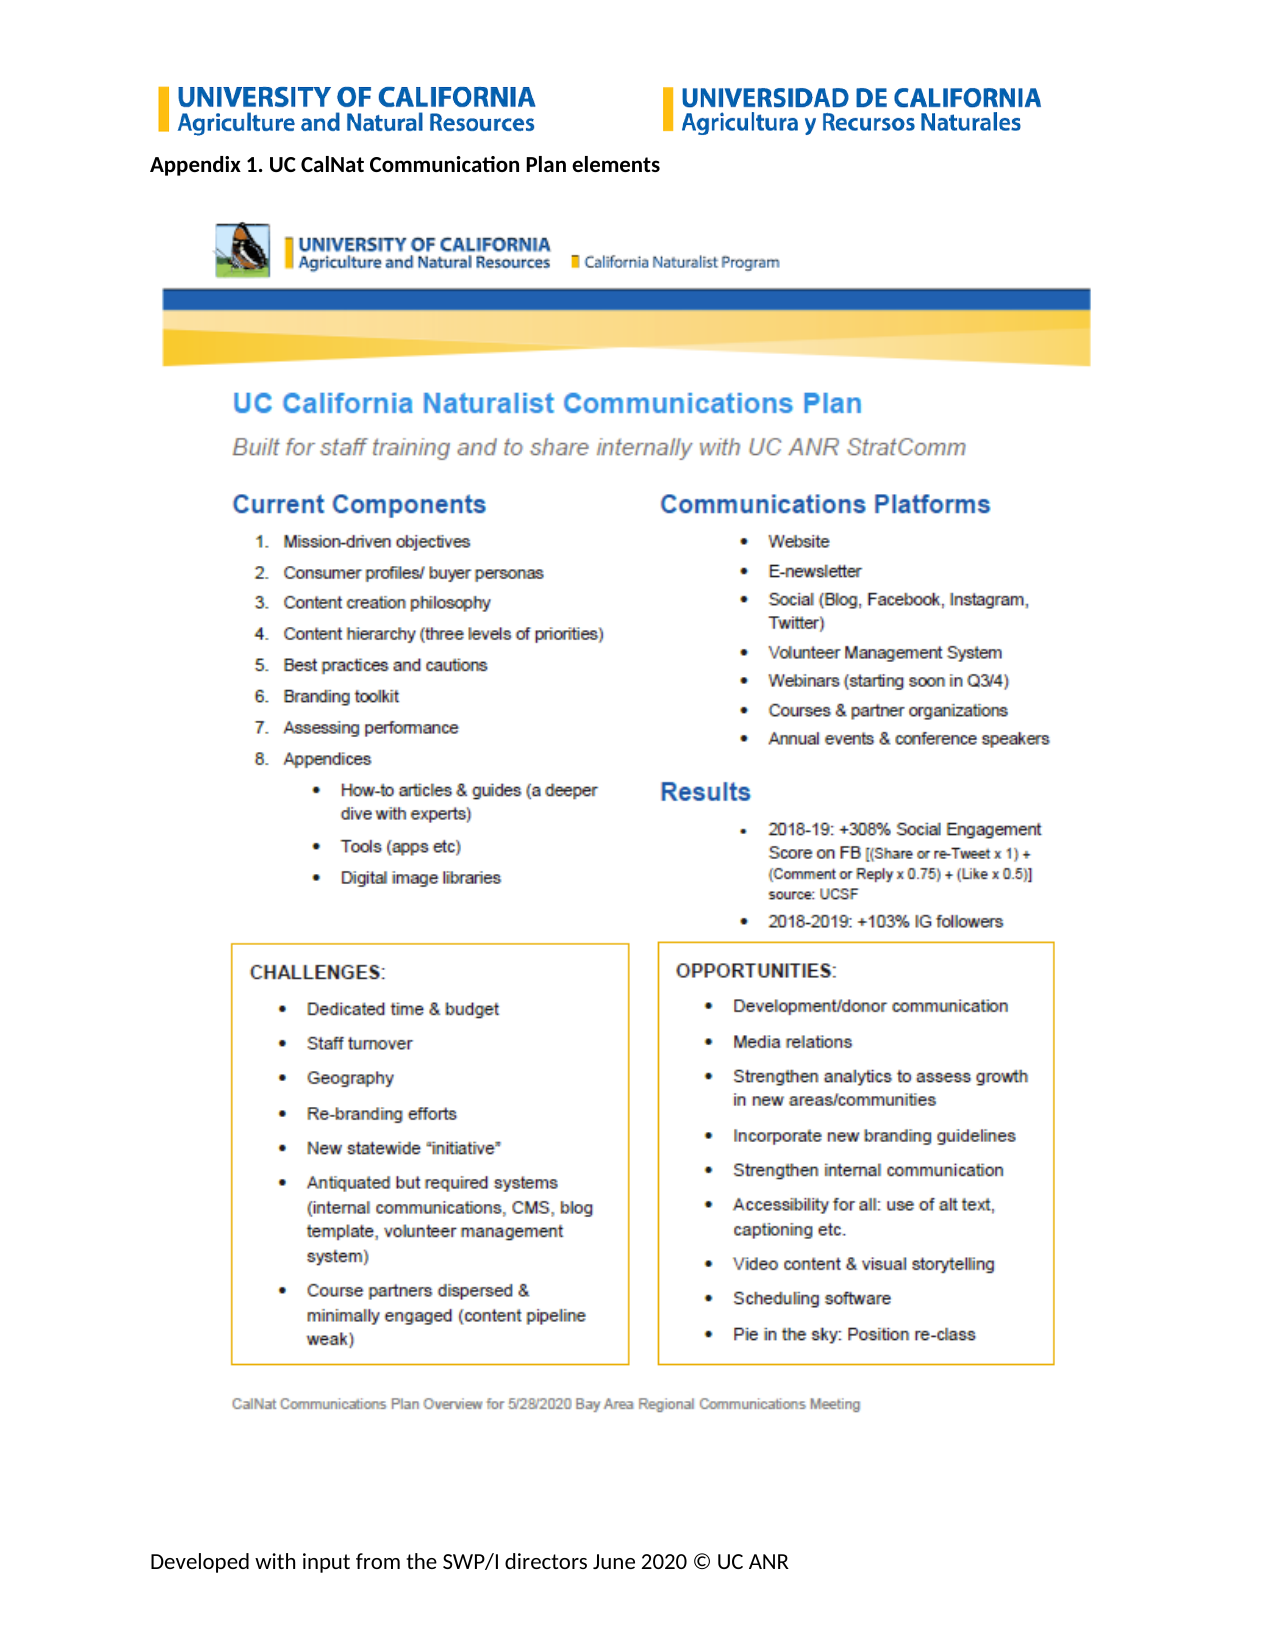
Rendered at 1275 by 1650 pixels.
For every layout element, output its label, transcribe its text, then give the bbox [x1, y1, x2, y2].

text Appendix 1. UC CalNat Communication Plan elements [150, 150, 1125, 178]
picture [150, 196, 1105, 1425]
picture [150, 75, 1061, 147]
